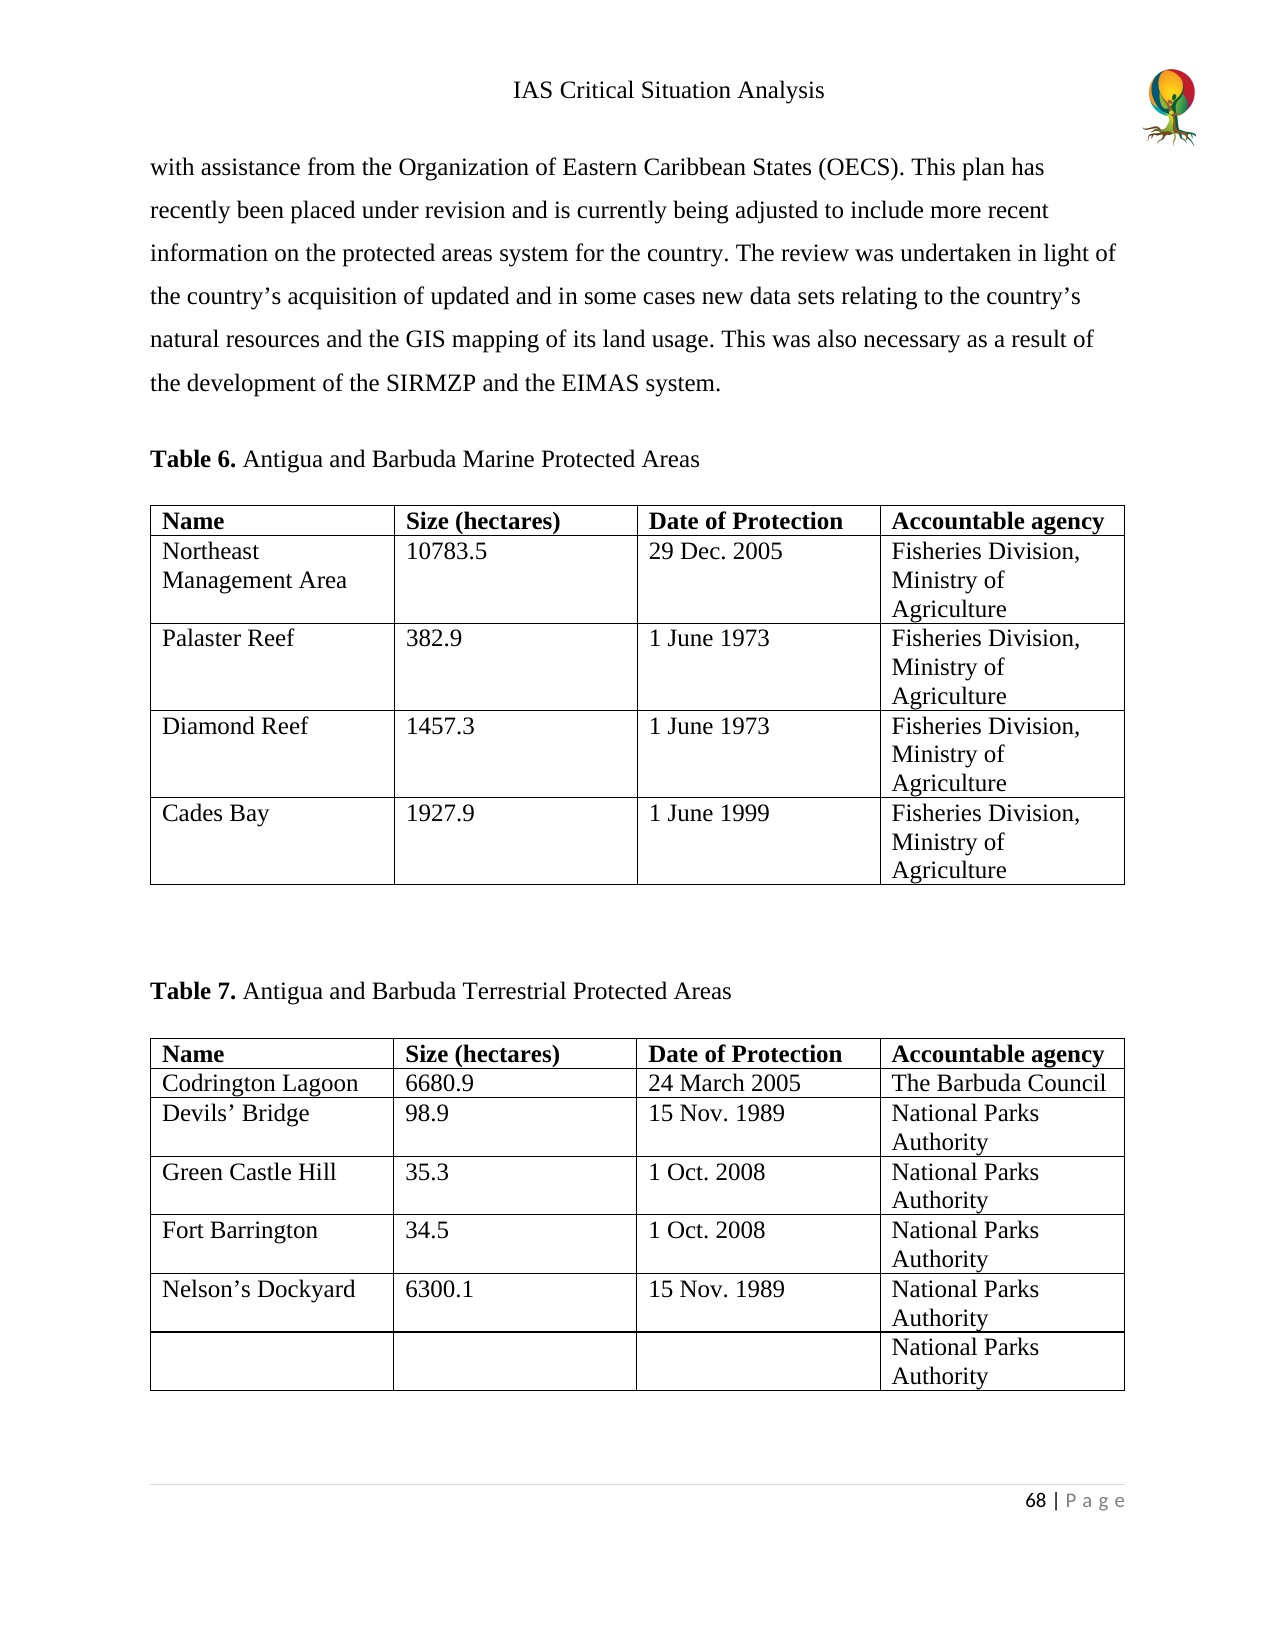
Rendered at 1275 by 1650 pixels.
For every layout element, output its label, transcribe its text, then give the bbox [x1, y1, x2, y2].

table_cell The Barbuda Council [881, 1069, 1124, 1097]
table_header Size (hectares) [394, 1039, 636, 1067]
table_cell 1927.9 [395, 798, 637, 884]
table_header Accountable agency [881, 1039, 1124, 1067]
picture [1139, 64, 1196, 146]
table_cell Fisheries Division, Ministry of Agriculture [881, 536, 1124, 622]
table_cell 10783.5 [395, 536, 637, 622]
table_cell [637, 1333, 880, 1390]
table_cell 29 Dec. 2005 [638, 536, 880, 622]
table_cell Diamond Reef [151, 711, 394, 797]
table_header Name [151, 506, 394, 535]
subtitle Table 7. Antigua and Barbuda Terrestrial Protected Areas [150, 976, 1125, 1004]
table_cell Fort Barrington [151, 1215, 393, 1273]
table_cell Cades Bay [151, 798, 394, 884]
table_header Accountable agency [881, 506, 1124, 535]
table_cell 6680.9 [394, 1069, 636, 1097]
table_cell Fisheries Division, Ministry of Agriculture [881, 624, 1124, 710]
table_cell 15 Nov. 1989 [637, 1274, 880, 1331]
table_cell 1457.3 [395, 711, 637, 797]
table_cell 24 March 2005 [637, 1069, 880, 1097]
table_cell 98.9 [394, 1098, 636, 1156]
table_cell 34.5 [394, 1215, 636, 1273]
table_cell 1 Oct. 2008 [637, 1157, 880, 1214]
table_header Date of Protection [637, 1039, 880, 1067]
table_header Name [151, 1039, 393, 1067]
table_cell 382.9 [395, 624, 637, 710]
table_cell Fisheries Division, Ministry of Agriculture [881, 798, 1124, 884]
table_cell Palaster Reef [151, 624, 394, 710]
table_cell Fisheries Division, Ministry of Agriculture [881, 711, 1124, 797]
table_cell National Parks Authority [881, 1333, 1124, 1390]
table_cell Codrington Lagoon [151, 1069, 393, 1097]
table_cell 6300.1 [394, 1274, 636, 1331]
table_header Date of Protection [638, 506, 880, 535]
table_cell 1 June 1973 [638, 711, 880, 797]
table_cell 35.3 [394, 1157, 636, 1214]
table_header Size (hectares) [395, 506, 637, 535]
table_cell National Parks Authority [881, 1098, 1124, 1156]
table_cell National Parks Authority [881, 1215, 1124, 1273]
table_cell 1 June 1973 [638, 624, 880, 710]
table_cell 15 Nov. 1989 [637, 1098, 880, 1156]
table_cell [151, 1333, 393, 1390]
subtitle Table 6. Antigua and Barbuda Marine Protected Areas [150, 444, 1125, 472]
table_cell 1 June 1999 [638, 798, 880, 884]
table_cell [394, 1333, 636, 1390]
table_cell National Parks Authority [881, 1157, 1124, 1214]
table_cell Green Castle Hill [151, 1157, 393, 1214]
table_cell Devils’ Bridge [151, 1098, 393, 1156]
table_cell 1 Oct. 2008 [637, 1215, 880, 1273]
table_cell Nelson’s Dockyard [151, 1274, 393, 1331]
table_cell National Parks Authority [881, 1274, 1124, 1331]
table_cell Northeast Management Area [151, 536, 394, 622]
